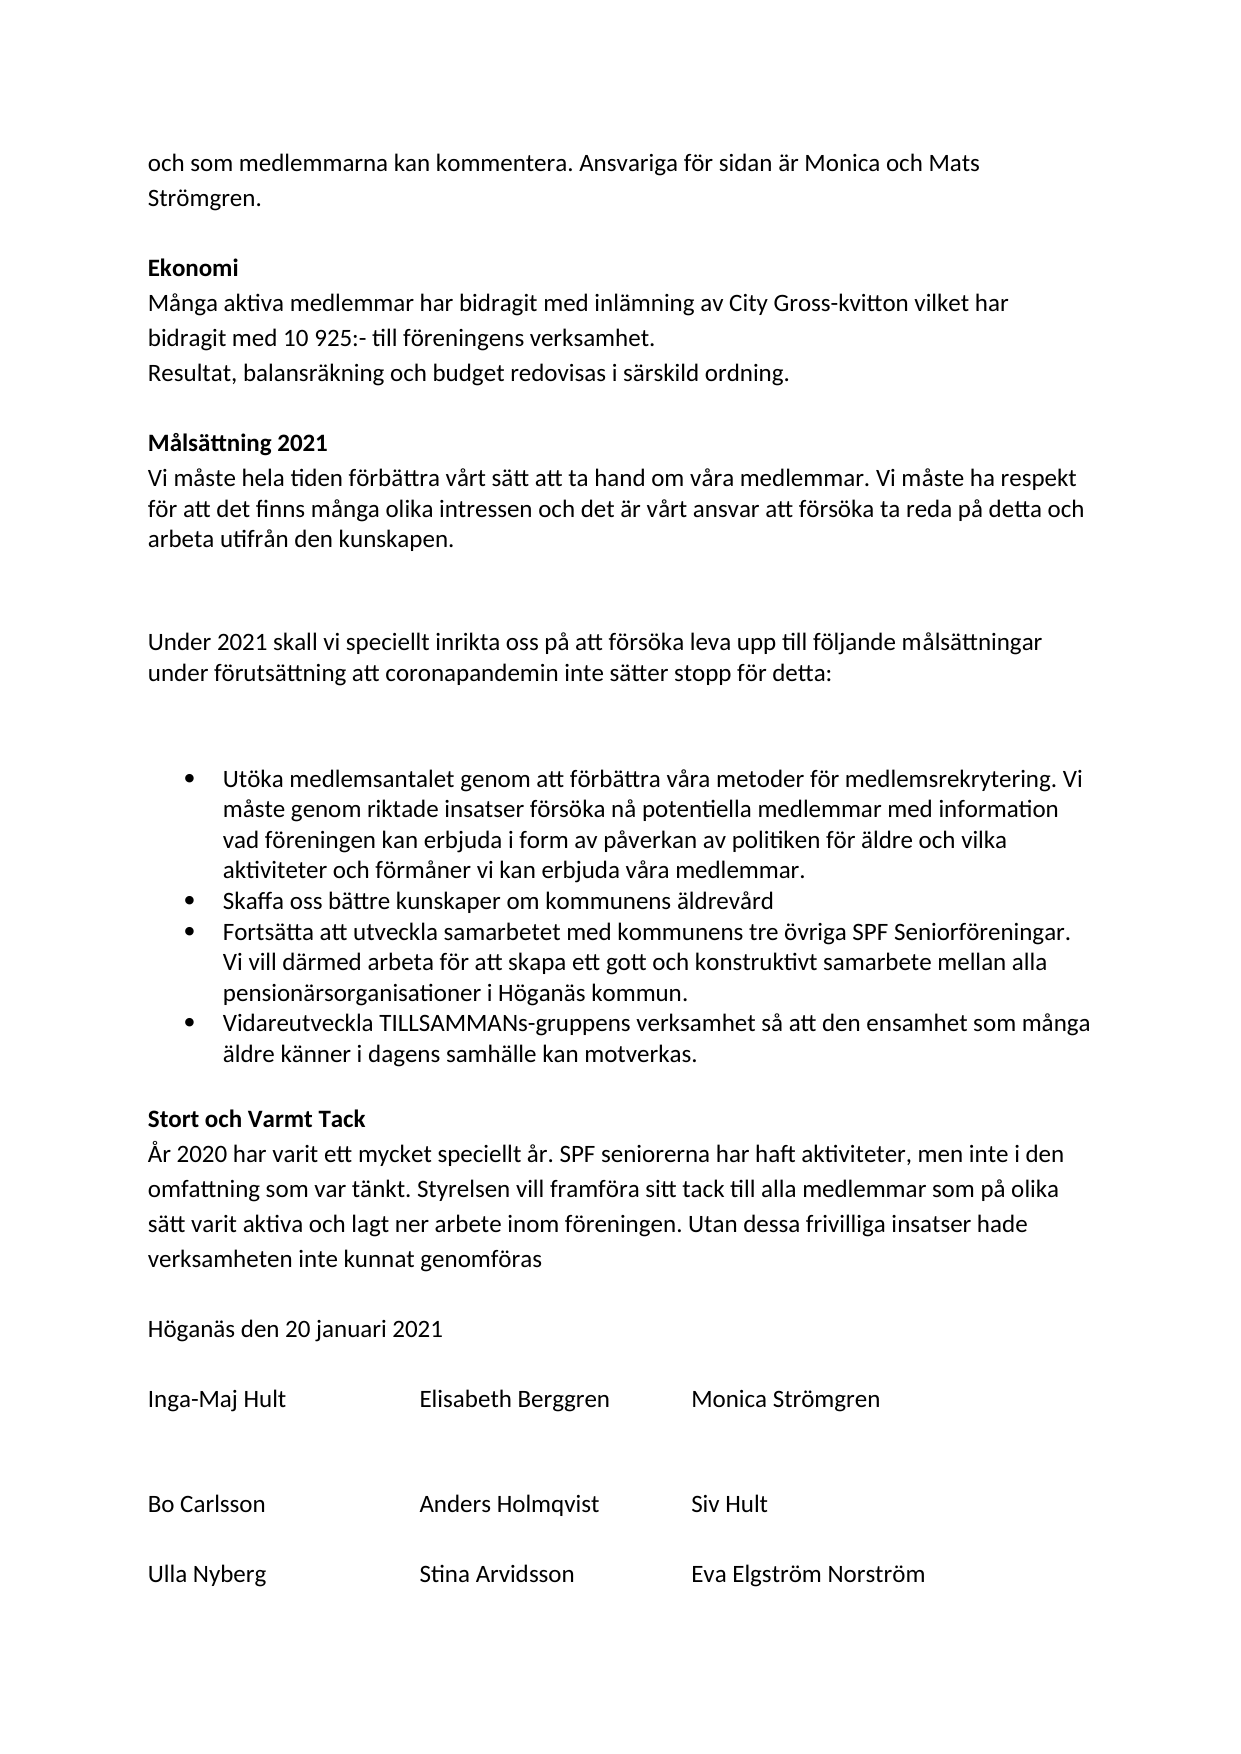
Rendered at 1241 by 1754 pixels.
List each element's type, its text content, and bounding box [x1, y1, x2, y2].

text Vi måste hela tiden förbättra vårt sätt att ta hand om våra medlemmar. Vi måste ha respekt för att det finns många olika intressen och det är vårt ansvar att försöka ta reda på detta och arbeta utifrån den kunskapen. [148, 463, 1093, 554]
text Målsättning 2021 [148, 428, 1093, 458]
text Inga-Maj Hult Elisabeth Berggren Monica Strömgren [148, 1383, 1093, 1414]
text Många aktiva medlemmar har bidragit med inlämning av City Gross-kvitton vilket har bidragit med 10 925:- till föreningens verksamhet. [148, 288, 1093, 353]
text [148, 148, 1093, 213]
text Ulla Nyberg Stina Arvidsson Eva Elgström Norström [148, 1558, 1093, 1589]
text Höganäs den 20 januari 2021 [148, 1313, 1093, 1344]
subtitle Skaffa oss bättre kunskaper om kommunens äldrevård [185, 885, 1093, 916]
text År 2020 har varit ett mycket speciellt år. SPF seniorerna har haft aktiviteter, men inte i den omfattning som var tänkt. Styrelsen vill framföra sitt tack till alla medlemmar som på olika sätt varit aktiva och lagt ner arbete inom föreningen. Utan dessa frivilliga insatser hade verksamheten inte kunnat genomföras [148, 1138, 1093, 1274]
text Bo Carlsson Anders Holmqvist Siv Hult [148, 1488, 1093, 1519]
text Under 2021 skall vi speciellt inrikta oss på att försöka leva upp till följande målsättningar under förutsättning att coronapandemin inte sätter stopp för detta: [148, 626, 1093, 687]
subtitle Fortsätta att utveckla samarbetet med kommunens tre övriga SPF Seniorföreningar. Vi vill därmed arbeta för att skapa ett gott och konstruktivt samarbete mellan alla pensionärsorganisationer i Höganäs kommun. [185, 916, 1093, 1007]
text Stort och Varmt Tack [148, 1103, 1093, 1134]
subtitle Vidareutveckla TILLSAMMANs-gruppens verksamhet så att den ensamhet som många äldre känner i dagens samhälle kan motverkas. [185, 1007, 1093, 1068]
text Ekonomi [148, 253, 1093, 283]
subtitle Utöka medlemsantalet genom att förbättra våra metoder för medlemsrekrytering. Vi måste genom riktade insatser försöka nå potentiella medlemmar med information vad föreningen kan erbjuda i form av påverkan av politiken för äldre och vilka aktiviteter och förmåner vi kan erbjuda våra medlemmar. [185, 763, 1093, 885]
text Resultat, balansräkning och budget redovisas i särskild ordning. [148, 358, 1093, 388]
